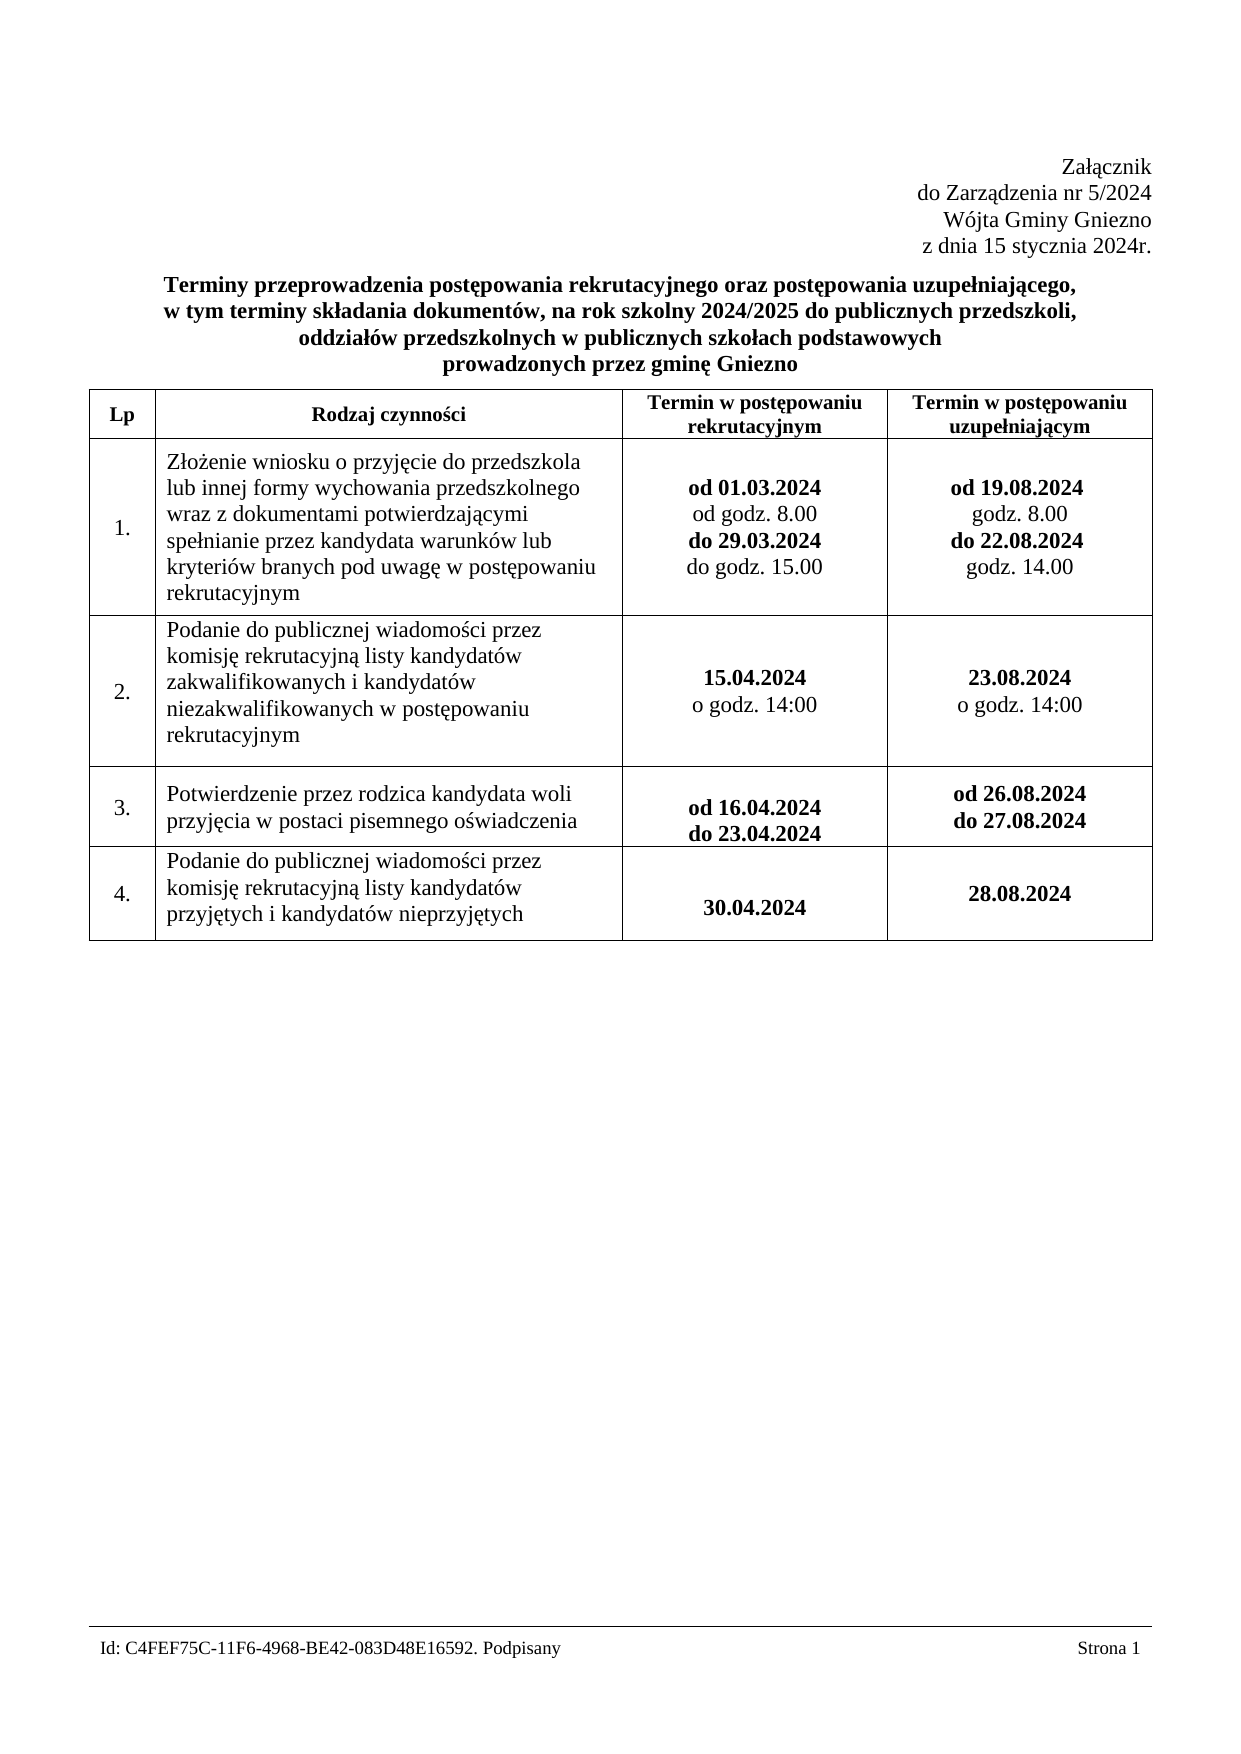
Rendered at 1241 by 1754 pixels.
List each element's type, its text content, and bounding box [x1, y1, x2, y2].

table_cell Podanie do publicznej wiadomości przez komisję rekrutacyjną listy kandydatów przyjętych i kandydatów nieprzyjętych [156, 847, 622, 940]
table_header Rodzaj czynności [156, 390, 622, 438]
table_cell 28.08.2024 [888, 847, 1152, 940]
table_cell 2. [90, 616, 155, 766]
table_cell od 16.04.2024 do 23.04.2024 [623, 767, 887, 846]
table_cell 15.04.2024 o godz. 14:00 [623, 616, 887, 766]
table_cell Podanie do publicznej wiadomości przez komisję rekrutacyjną listy kandydatów zakwalifikowanych i kandydatów niezakwalifikowanych w postępowaniu rekrutacyjnym [156, 616, 622, 766]
table_header Lp [90, 390, 155, 438]
table_cell Potwierdzenie przez rodzica kandydata woli przyjęcia w postaci pisemnego oświadczenia [156, 767, 622, 846]
table_cell 4. [90, 847, 155, 940]
table_cell od 26.08.2024 do 27.08.2024 [888, 767, 1152, 846]
table_header Termin w postępowaniu rekrutacyjnym [623, 390, 887, 438]
table_cell 23.08.2024 o godz. 14:00 [888, 616, 1152, 766]
table_cell od 19.08.2024 godz. 8.00 do 22.08.2024 godz. 14.00 [888, 439, 1152, 614]
table_cell od 01.03.2024 od godz. 8.00 do 29.03.2024 do godz. 15.00 [623, 439, 887, 614]
text Terminy przeprowadzenia postępowania rekrutacyjnego oraz postępowania uzupełniającego, w tym terminy składania dokumentów, na rok szkolny 2024/2025 do publicznych przedszkoli, oddziałów przedszkolnych w publicznych szkołach podstawowych prowadzonych przez gminę Gniezno [88, 271, 1152, 376]
text Załącznik do Zarządzenia nr 5/2024 Wójta Gminy Gniezno z dnia 15 stycznia 2024r. [118, 153, 1152, 258]
table_header Termin w postępowaniu uzupełniającym [888, 390, 1152, 438]
table_cell 1. [90, 439, 155, 614]
table_cell 3. [90, 767, 155, 846]
table_cell Złożenie wniosku o przyjęcie do przedszkola lub innej formy wychowania przedszkolnego wraz z dokumentami potwierdzającymi spełnianie przez kandydata warunków lub kryteriów branych pod uwagę w postępowaniu rekrutacyjnym [156, 439, 622, 614]
table_cell 30.04.2024 [623, 847, 887, 940]
